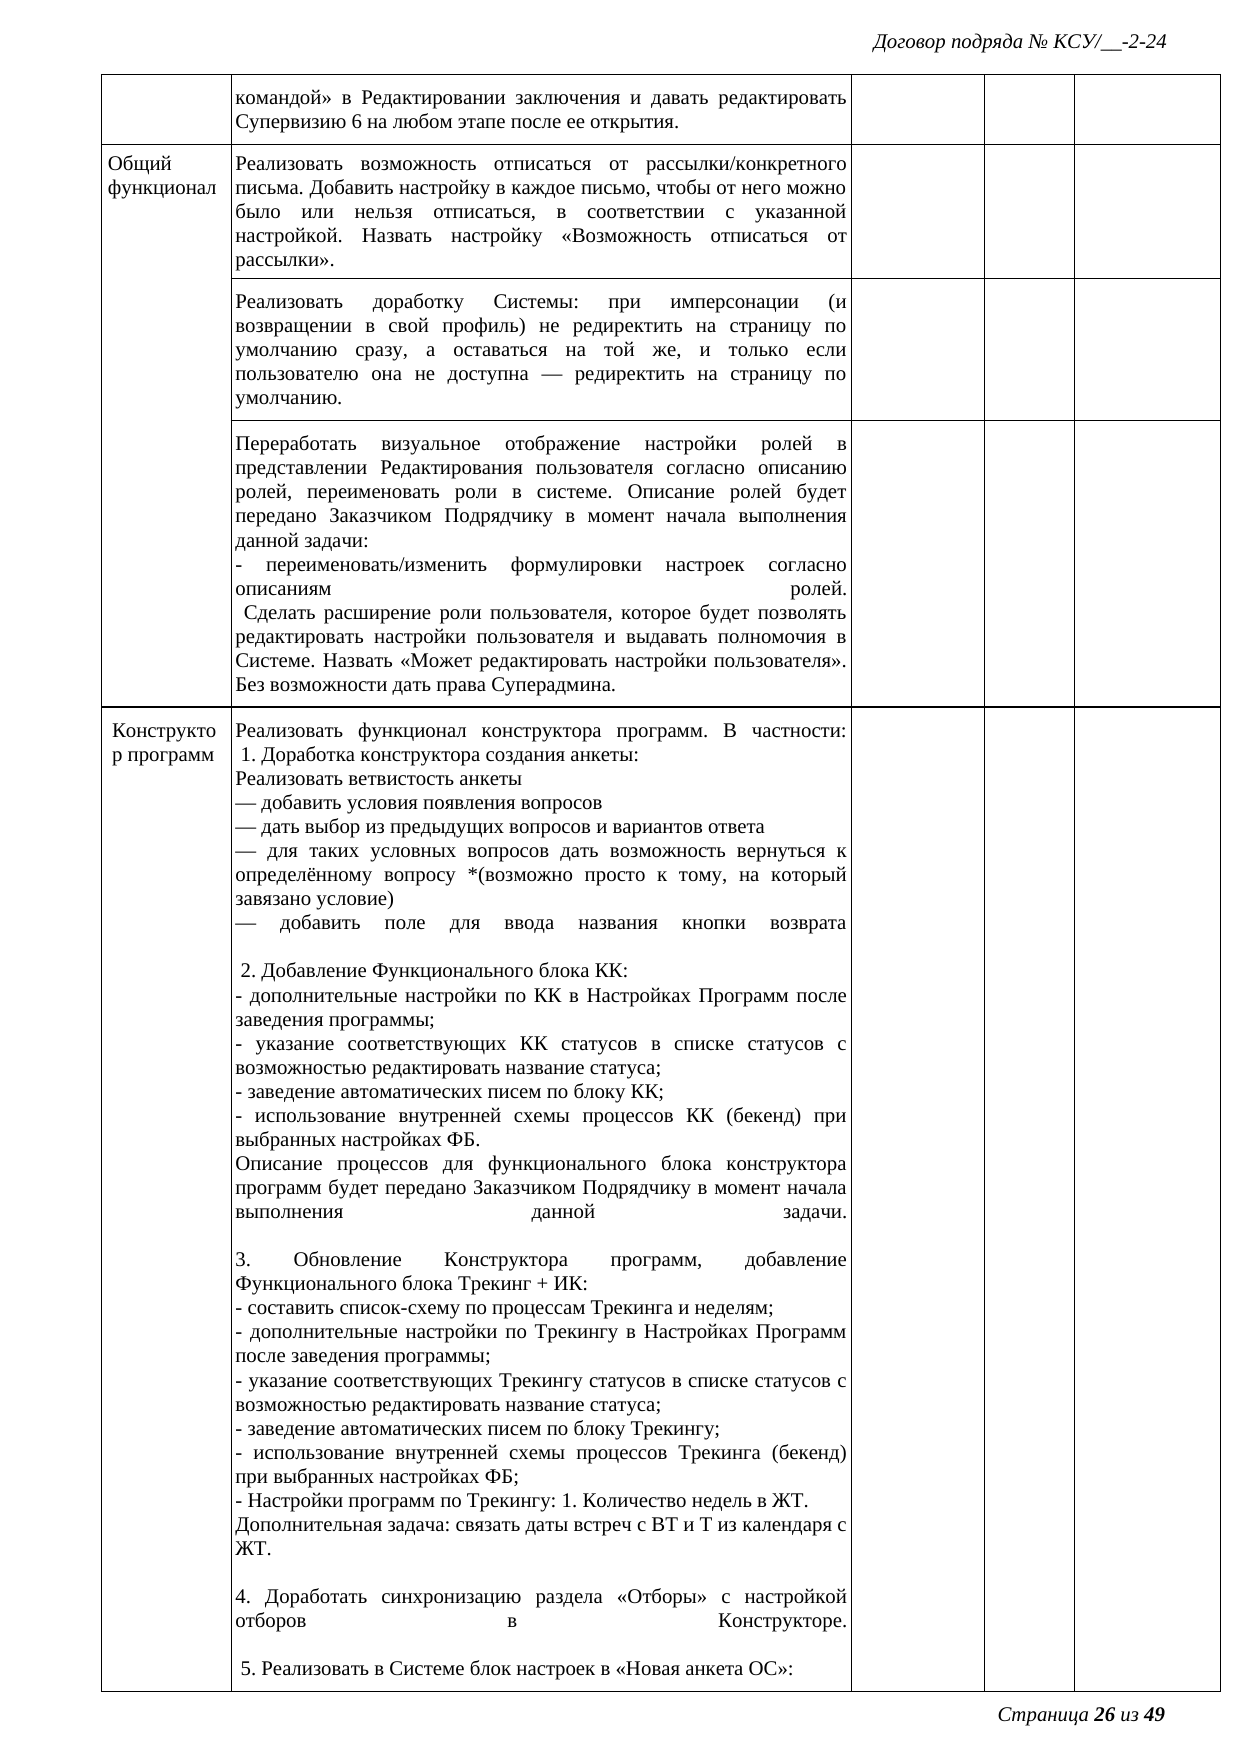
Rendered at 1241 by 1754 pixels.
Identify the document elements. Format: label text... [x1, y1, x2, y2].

table_cell [1075, 145, 1220, 278]
table_cell [852, 145, 984, 278]
table_cell Общий функционал [102, 145, 231, 706]
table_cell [232, 75, 851, 144]
table_cell [852, 708, 984, 1691]
table_cell [852, 421, 984, 706]
table_cell [852, 75, 984, 144]
table_cell Переработать визуальное отображение настройки ролей в представлении Редактирования пользователя согласно описанию ролей, переименовать роли в системе. Описание ролей будет передано Заказчиком Подрядчику в момент начала выполнения данной задачи: - переименовать/изменить формулировки настроек согласно описаниям ролей. Сделать расширение роли пользователя, которое будет позволять редактировать настройки пользователя и выдавать полномочия в Системе. Назвать «Может редактировать настройки пользователя». Без возможности дать права Суперадмина. [232, 421, 851, 706]
table_cell Реализовать доработку Системы: при имперсонации (и возвращении в свой профиль) не редиректить на страницу по умолчанию сразу, а оставаться на той же, и только если пользователю она не доступна — редиректить на страницу по умолчанию. [232, 279, 851, 420]
table_cell [985, 421, 1074, 706]
table_cell [985, 708, 1074, 1691]
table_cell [102, 708, 231, 1691]
table_cell [1075, 279, 1220, 420]
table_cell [232, 708, 851, 1691]
table_cell [852, 279, 984, 420]
table_cell [985, 75, 1074, 144]
table_cell [1075, 75, 1220, 144]
table_cell [985, 145, 1074, 278]
table_cell Реализовать возможность отписаться от рассылки/конкретного письма. Добавить настройку в каждое письмо, чтобы от него можно было или нельзя отписаться, в соответствии с указанной настройкой. Назвать настройку «Возможность отписаться от рассылки». [232, 145, 851, 278]
table_cell [1075, 708, 1220, 1691]
table_cell [985, 279, 1074, 420]
table_cell [1075, 421, 1220, 706]
